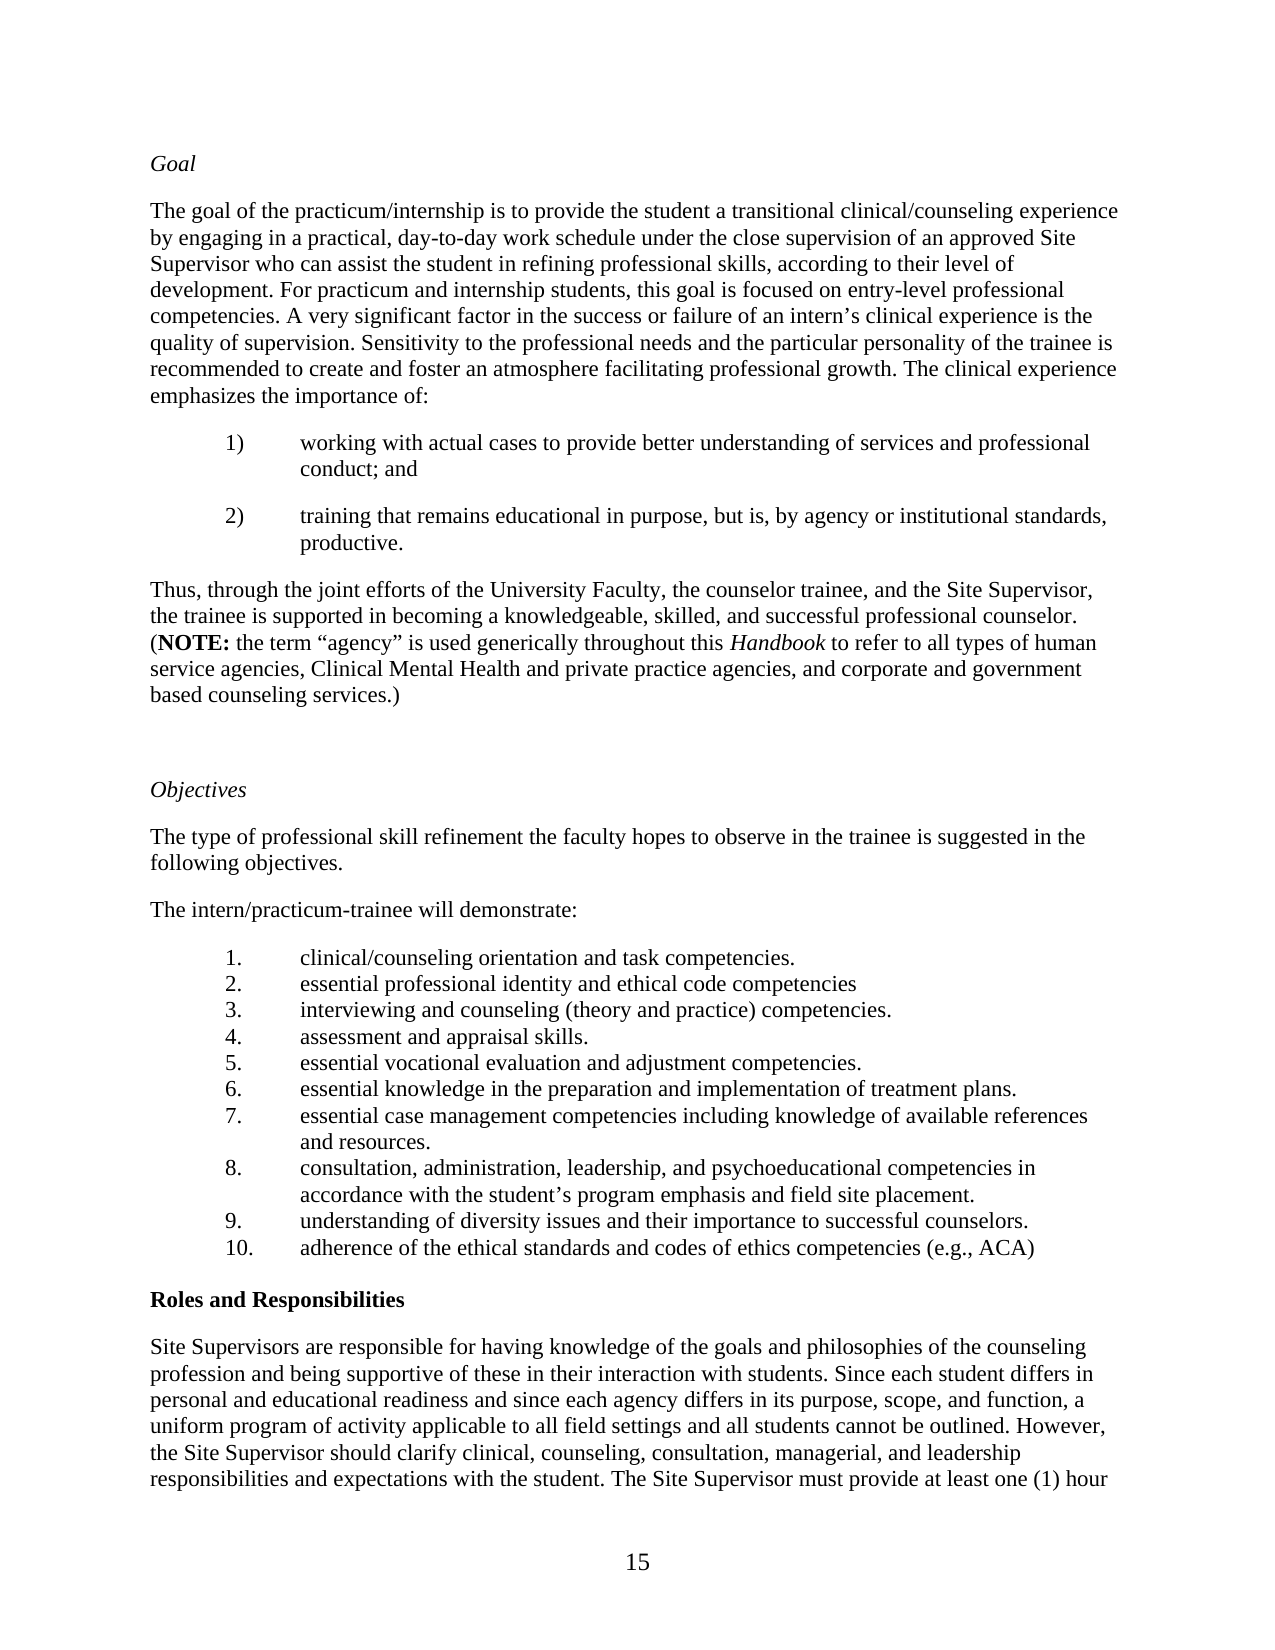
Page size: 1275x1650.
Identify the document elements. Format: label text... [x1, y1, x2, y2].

text The intern/practicum-trainee will demonstrate: [150, 896, 1125, 923]
text Roles and Responsibilities [150, 1286, 1125, 1313]
text 6. essential knowledge in the preparation and implementation of treatment plans. 7. essential case management competencies including knowledge of available references and resources. 8. consultation, administration, leadership, and psychoeducational competencies in accordance with the student’s program emphasis and field site placement. [225, 1075, 1125, 1207]
text Goal [150, 150, 1125, 176]
text 2) training that remains educational in purpose, but is, by agency or institutional standards, productive. [225, 502, 1125, 555]
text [150, 1333, 1125, 1492]
text 10. adherence of the ethical standards and codes of ethics competencies (e.g., ACA) [225, 1233, 1125, 1260]
text 9. understanding of diversity issues and their importance to successful counselors. [225, 1207, 1125, 1233]
text 1. clinical/counseling orientation and task competencies. 2. essential professional identity and ethical code competencies 3. interviewing and counseling (theory and practice) competencies. 4. assessment and appraisal skills. 5. essential vocational evaluation and adjustment competencies. [225, 944, 1125, 1075]
text Thus, through the joint efforts of the University Faculty, the counselor trainee, and the Site Supervisor, the trainee is supported in becoming a knowledgeable, skilled, and successful professional counselor. (NOTE: the term “agency” is used generically throughout this Handbook to refer to all types of human service agencies, Clinical Mental Health and private practice agencies, and corporate and government based counseling services.) [150, 576, 1125, 708]
text 1) working with actual cases to provide better understanding of services and professional conduct; and [225, 429, 1125, 482]
text Objectives [150, 776, 1125, 802]
text The type of professional skill refinement the faculty hopes to observe in the trainee is suggested in the following objectives. [150, 823, 1125, 876]
text The goal of the practicum/internship is to provide the student a transitional clinical/counseling experience by engaging in a practical, day-to-day work schedule under the close supervision of an approved Site Supervisor who can assist the student in refining professional skills, according to their level of development. For practicum and internship students, this goal is focused on entry-level professional competencies. A very significant factor in the success or failure of an intern’s clinical experience is the quality of supervision. Sensitivity to the professional needs and the particular personality of the trainee is recommended to create and foster an atmosphere facilitating professional growth. The clinical experience emphasizes the importance of: [150, 197, 1125, 408]
